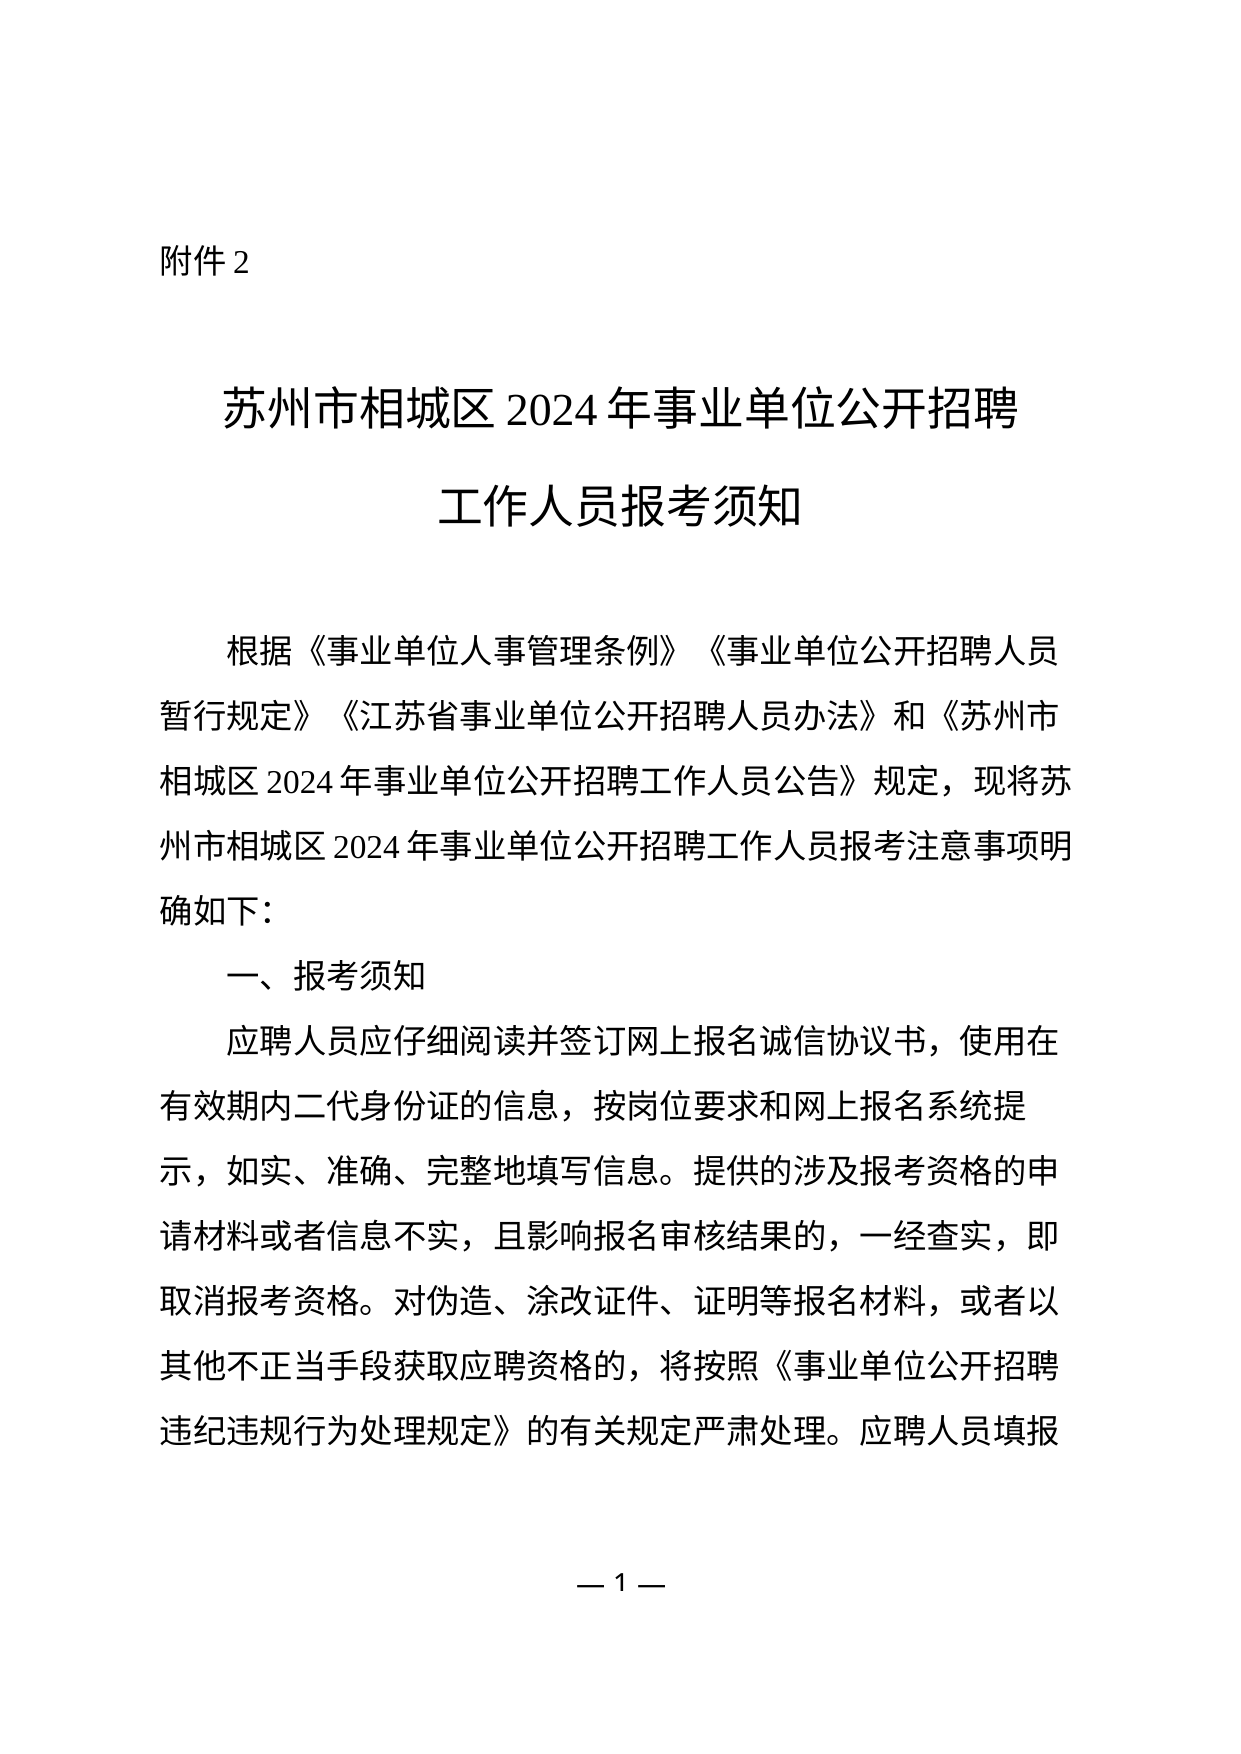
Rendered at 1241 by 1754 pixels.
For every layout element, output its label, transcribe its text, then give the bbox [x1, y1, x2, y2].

text 苏州市相城区2024年事业单位公开招聘 [159, 357, 1081, 454]
text 根据《事业单位人事管理条例》《事业单位公开招聘人员暂行规定》《江苏省事业单位公开招聘人员办法》和《苏州市相城区2024年事业单位公开招聘工作人员公告》规定，现将苏州市相城区2024年事业单位公开招聘工作人员报考注意事项明确如下： [159, 617, 1081, 942]
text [159, 1007, 1081, 1462]
text 工作人员报考须知 [159, 454, 1081, 552]
text 一、报考须知 [159, 942, 1081, 1007]
text 附件2 [159, 227, 1081, 292]
